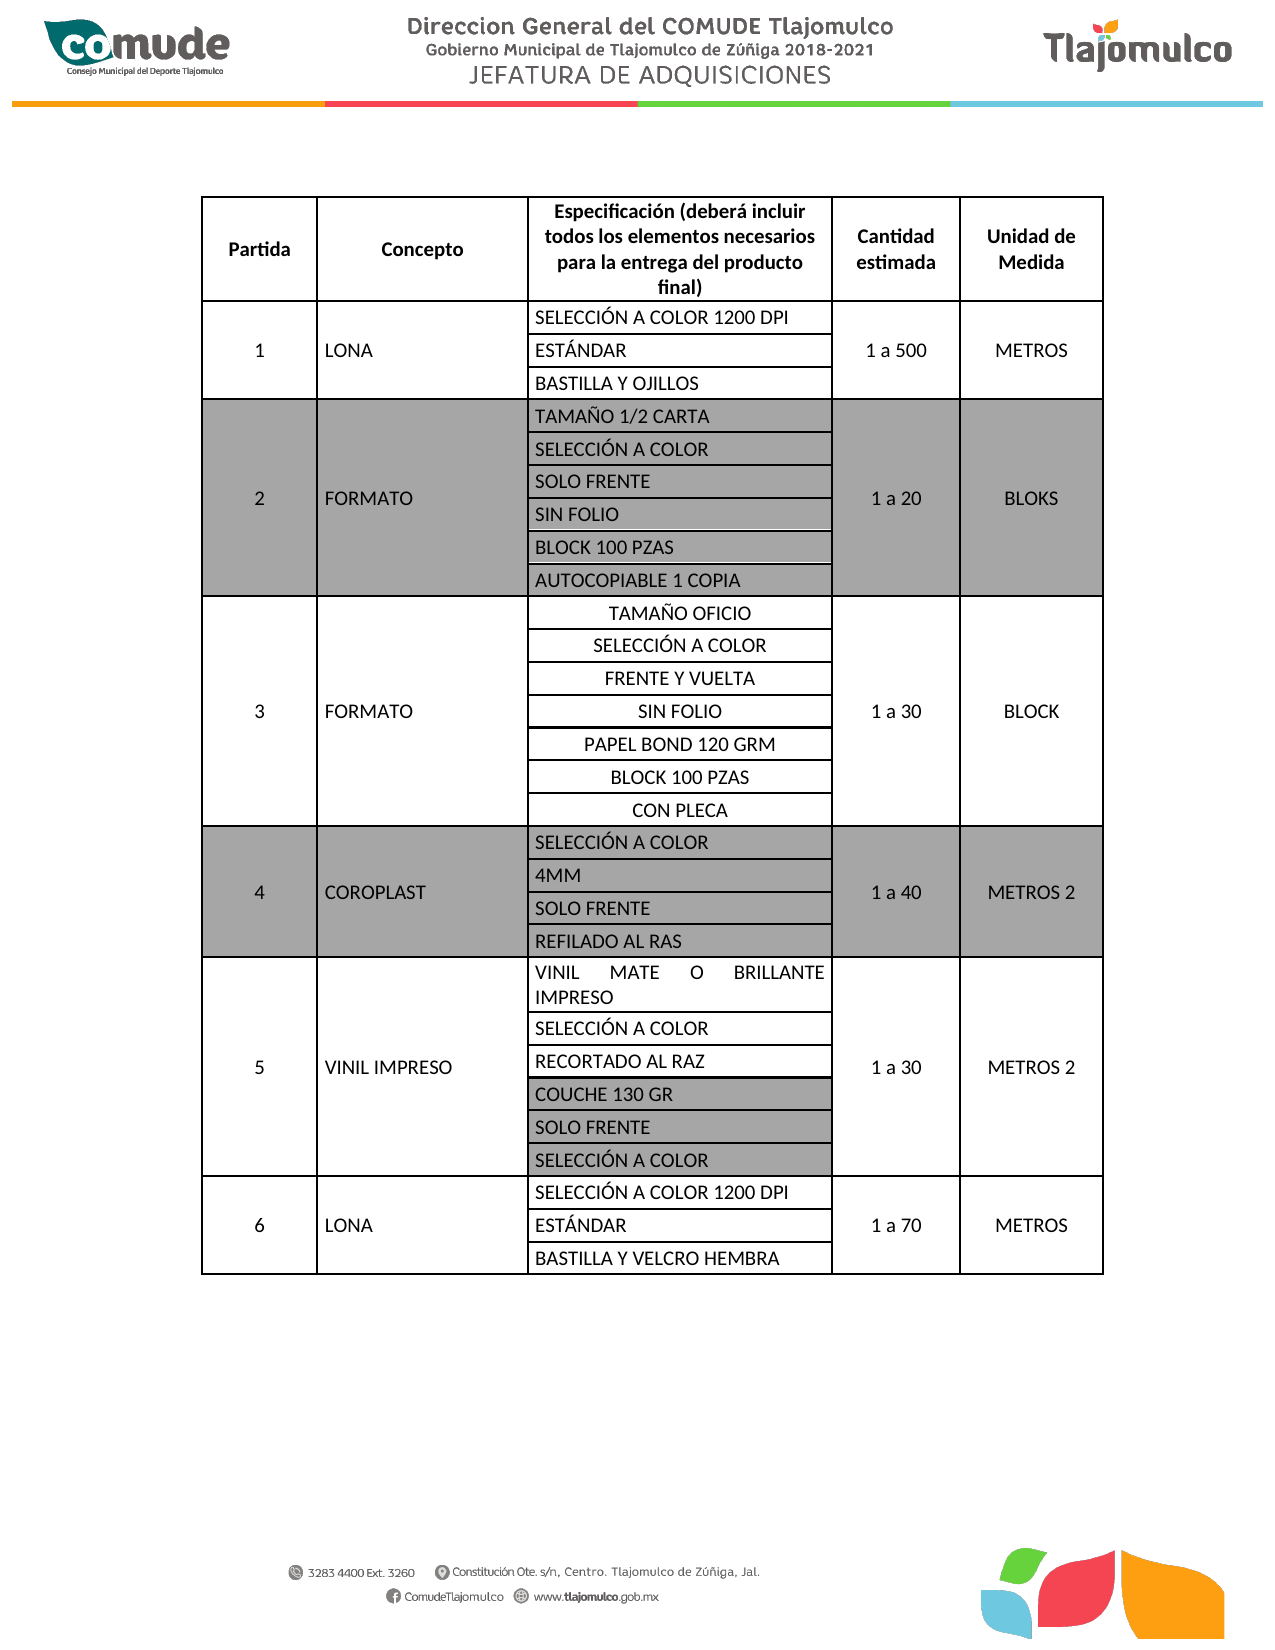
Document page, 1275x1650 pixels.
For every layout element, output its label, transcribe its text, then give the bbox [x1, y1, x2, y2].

table_cell LONA [318, 1177, 527, 1273]
table_cell 1 [203, 302, 316, 398]
table_cell METROS [961, 1177, 1102, 1273]
table_cell LONA [318, 302, 527, 398]
table_cell ESTÁNDAR [529, 335, 831, 366]
picture [288, 1548, 1225, 1639]
table_cell 1 a 40 [833, 827, 959, 956]
table_cell SOLO FRENTE [529, 893, 831, 923]
table_cell FORMATO [318, 597, 527, 825]
table_cell SIN FOLIO [529, 499, 831, 529]
table_cell SELECCIÓN A COLOR [529, 827, 831, 858]
table_cell 5 [203, 958, 316, 1175]
table_cell 4MM [529, 860, 831, 891]
table_cell SELECCIÓN A COLOR 1200 DPI [529, 302, 831, 333]
table_header Unidad de Medida [961, 198, 1102, 300]
table_cell PAPEL BOND 120 GRM [529, 729, 831, 759]
table_cell METROS [961, 302, 1102, 398]
table_cell FRENTE Y VUELTA [529, 663, 831, 694]
table_cell 4 [203, 827, 316, 956]
table_cell SELECCIÓN A COLOR [529, 630, 831, 661]
table_cell 1 a 30 [833, 958, 959, 1175]
table_header Cantidad estimada [833, 198, 959, 300]
table_header Partida [203, 198, 316, 300]
picture [12, 17, 1263, 107]
table_cell 6 [203, 1177, 316, 1273]
table_cell 2 [203, 400, 316, 595]
table_cell COUCHE 130 GR [529, 1079, 831, 1109]
table_header Especificación (deberá incluir todos los elementos necesarios para la entrega del producto final) [529, 198, 831, 300]
table_cell 1 a 500 [833, 302, 959, 398]
table_cell METROS 2 [961, 827, 1102, 956]
table_cell RECORTADO AL RAZ [529, 1046, 831, 1076]
table_cell CON PLECA [529, 794, 831, 825]
table_cell BLOCK 100 PZAS [529, 761, 831, 792]
table_cell FORMATO [318, 400, 527, 595]
table_cell BASTILLA Y OJILLOS [529, 368, 831, 398]
table_cell SELECCIÓN A COLOR 1200 DPI [529, 1177, 831, 1208]
table_cell TAMAÑO OFICIO [529, 597, 831, 628]
table_cell SOLO FRENTE [529, 466, 831, 497]
table_cell METROS 2 [961, 958, 1102, 1175]
table_cell BLOKS [961, 400, 1102, 595]
table_cell SELECCIÓN A COLOR [529, 1144, 831, 1175]
table_cell 1 a 30 [833, 597, 959, 825]
table_cell COROPLAST [318, 827, 527, 956]
table_cell BLOCK 100 PZAS [529, 532, 831, 562]
table_cell SELECCIÓN A COLOR [529, 433, 831, 464]
table_cell SOLO FRENTE [529, 1111, 831, 1142]
table_cell 1 a 20 [833, 400, 959, 595]
table_cell VINIL IMPRESO [318, 958, 527, 1175]
table_cell REFILADO AL RAS [529, 925, 831, 956]
table_cell 1 a 70 [833, 1177, 959, 1273]
table_cell ESTÁNDAR [529, 1210, 831, 1241]
table_cell TAMAÑO 1/2 CARTA [529, 400, 831, 431]
table_cell SELECCIÓN A COLOR [529, 1013, 831, 1044]
table_cell VINIL MATE O BRILLANTE IMPRESO [529, 958, 831, 1011]
table_cell 3 [203, 597, 316, 825]
table_cell SIN FOLIO [529, 696, 831, 726]
table_cell BLOCK [961, 597, 1102, 825]
table_cell AUTOCOPIABLE 1 COPIA [529, 565, 831, 595]
table_header Concepto [318, 198, 527, 300]
table_cell BASTILLA Y VELCRO HEMBRA [529, 1243, 831, 1273]
